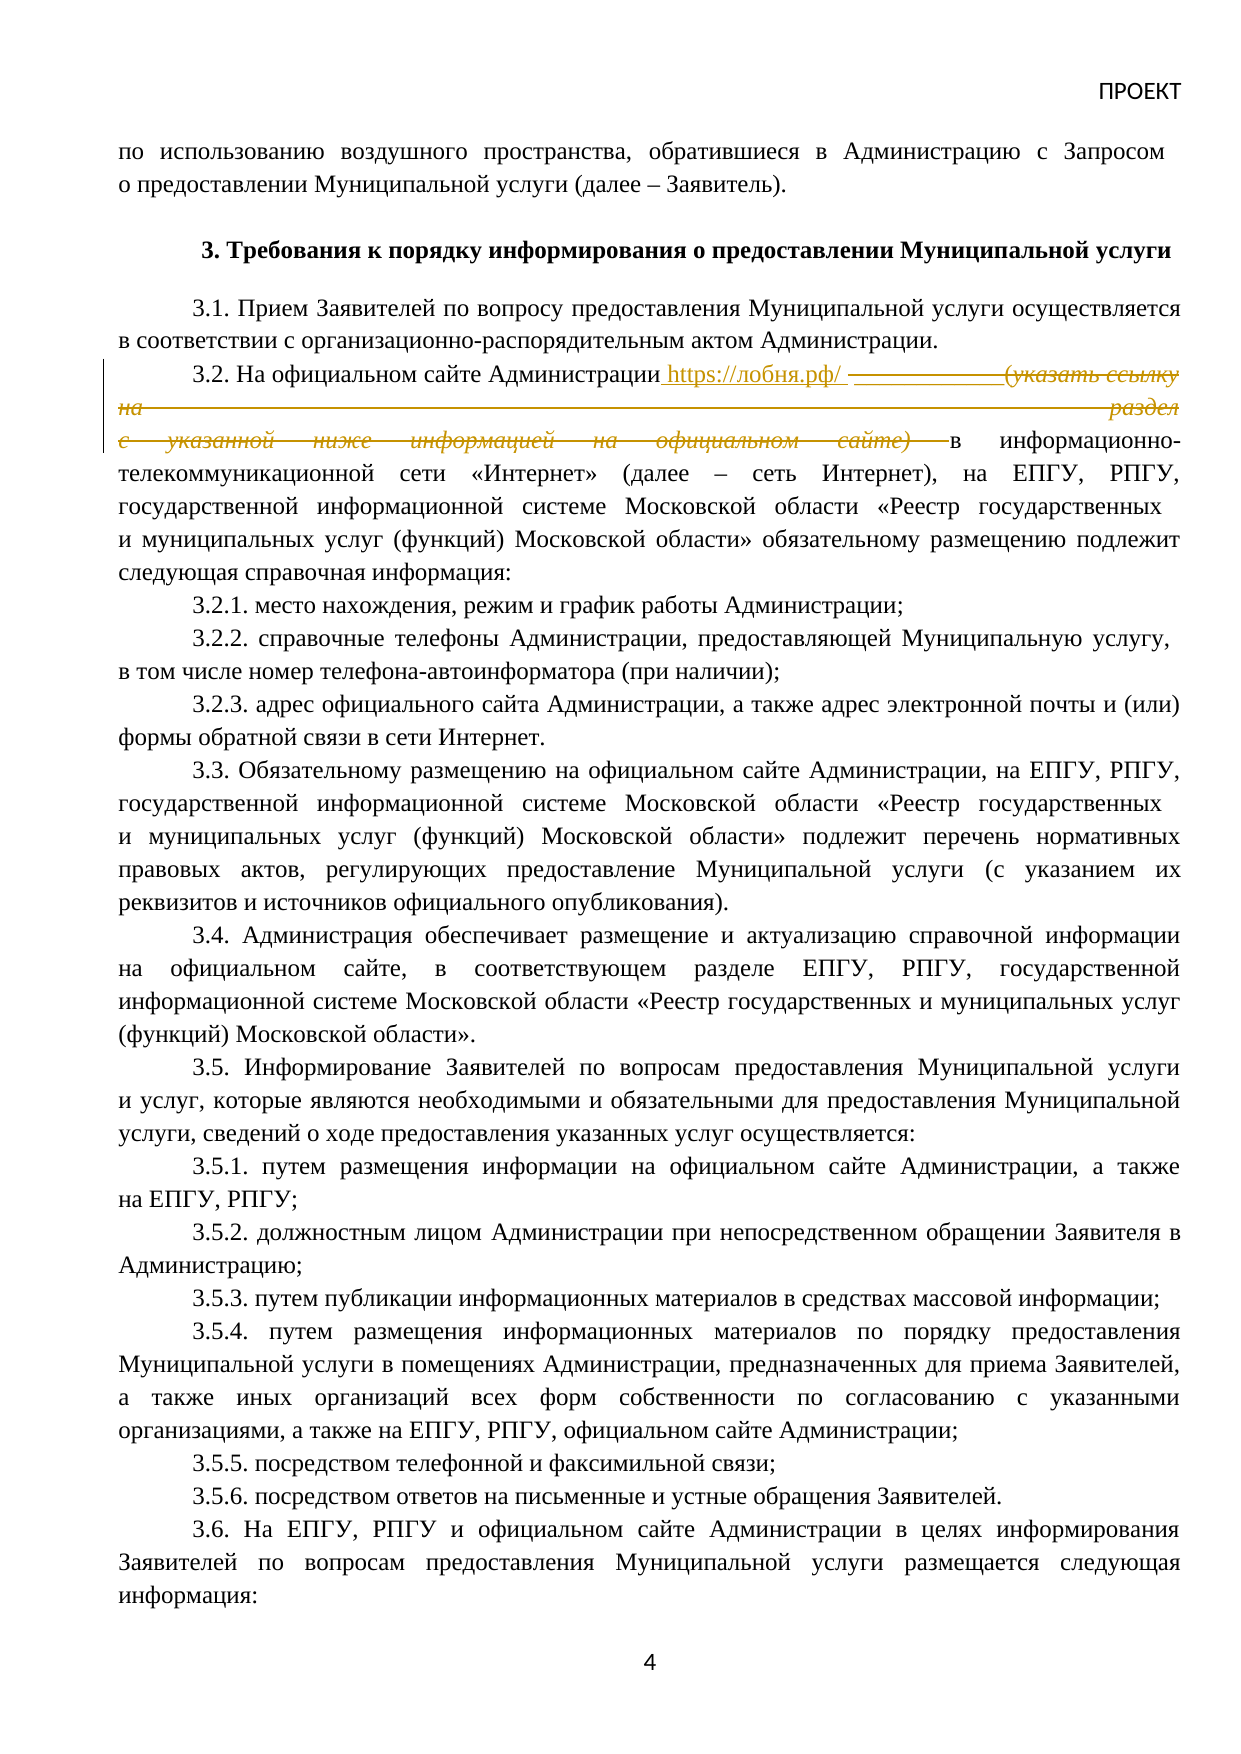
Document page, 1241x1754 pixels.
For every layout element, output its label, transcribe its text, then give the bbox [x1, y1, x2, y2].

text 3.1. Прием Заявителей по вопросу предоставления Муниципальной услуги осуществляется в соответствии с организационно-распорядительным актом Администрации. [118, 293, 1181, 354]
text 3.5. Информирование Заявителей по вопросам предоставления Муниципальной услуги и услуг, которые являются необходимыми и обязательными для предоставления Муниципальной услуги, сведений о ходе предоставления указанных услуг осуществляется: [118, 1052, 1181, 1147]
text 3.5.6. посредством ответов на письменные и устные обращения Заявителей. [118, 1481, 1181, 1510]
text 3.2.2. справочные телефоны Администрации, предоставляющей Муниципальную услугу, в том числе номер телефона-автоинформатора (при наличии); [118, 623, 1181, 684]
text 3.4. Администрация обеспечивает размещение и актуализацию справочной информации на официальном сайте, в соответствующем разделе ЕПГУ, РПГУ, государственной информационной системе Московской области «Реестр государственных и муниципальных услуг (функций) Московской области». [118, 920, 1181, 1048]
text 3.5.3. путем публикации информационных материалов в средствах массовой информации; [118, 1283, 1181, 1312]
text 3.2.3. адрес официального сайта Администрации, а также адрес электронной почты и (или) формы обратной связи в сети Интернет. [118, 689, 1181, 751]
text 3.5.1. путем размещения информации на официальном сайте Администрации, а также на ЕПГУ, РПГУ; [118, 1151, 1181, 1213]
text 3.5.4. путем размещения информационных материалов по порядку предоставления Муниципальной услуги в помещениях Администрации, предназначенных для приема Заявителей, а также иных организаций всех форм собственности по согласованию с указанными организациями, а также на ЕПГУ, РПГУ, официальном сайте Администрации; [118, 1316, 1181, 1444]
text 3.2. На официальном сайте Администрациив информационно-телекоммуникационной сети «Интернет» (далее – сеть Интернет), на ЕПГУ, РПГУ, государственной информационной системе Московской области «Реестр государственных и муниципальных услуг (функций) Московской области» обязательному размещению подлежит следующая справочная информация: [118, 359, 1181, 586]
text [118, 136, 1181, 198]
text 3.6. На ЕПГУ, РПГУ и официальном сайте Администрации в целях информирования Заявителей по вопросам предоставления Муниципальной услуги размещается следующая информация: [118, 1514, 1181, 1609]
text 3.5.5. посредством телефонной и факсимильной связи; [118, 1448, 1181, 1477]
text 3.3. Обязательному размещению на официальном сайте Администрации, на ЕПГУ, РПГУ, государственной информационной системе Московской области «Реестр государственных и муниципальных услуг (функций) Московской области» подлежит перечень нормативных правовых актов, регулирующих предоставление Муниципальной услуги (с указанием их реквизитов и источников официального опубликования). [118, 755, 1181, 916]
text 3.5.2. должностным лицом Администрации при непосредственном обращении Заявителя в Администрацию; [118, 1217, 1181, 1279]
text 3. Требования к порядку информирования о предоставлении Муниципальной услуги [118, 235, 1181, 293]
text 3.2.1. место нахождения, режим и график работы Администрации; [118, 590, 1181, 618]
